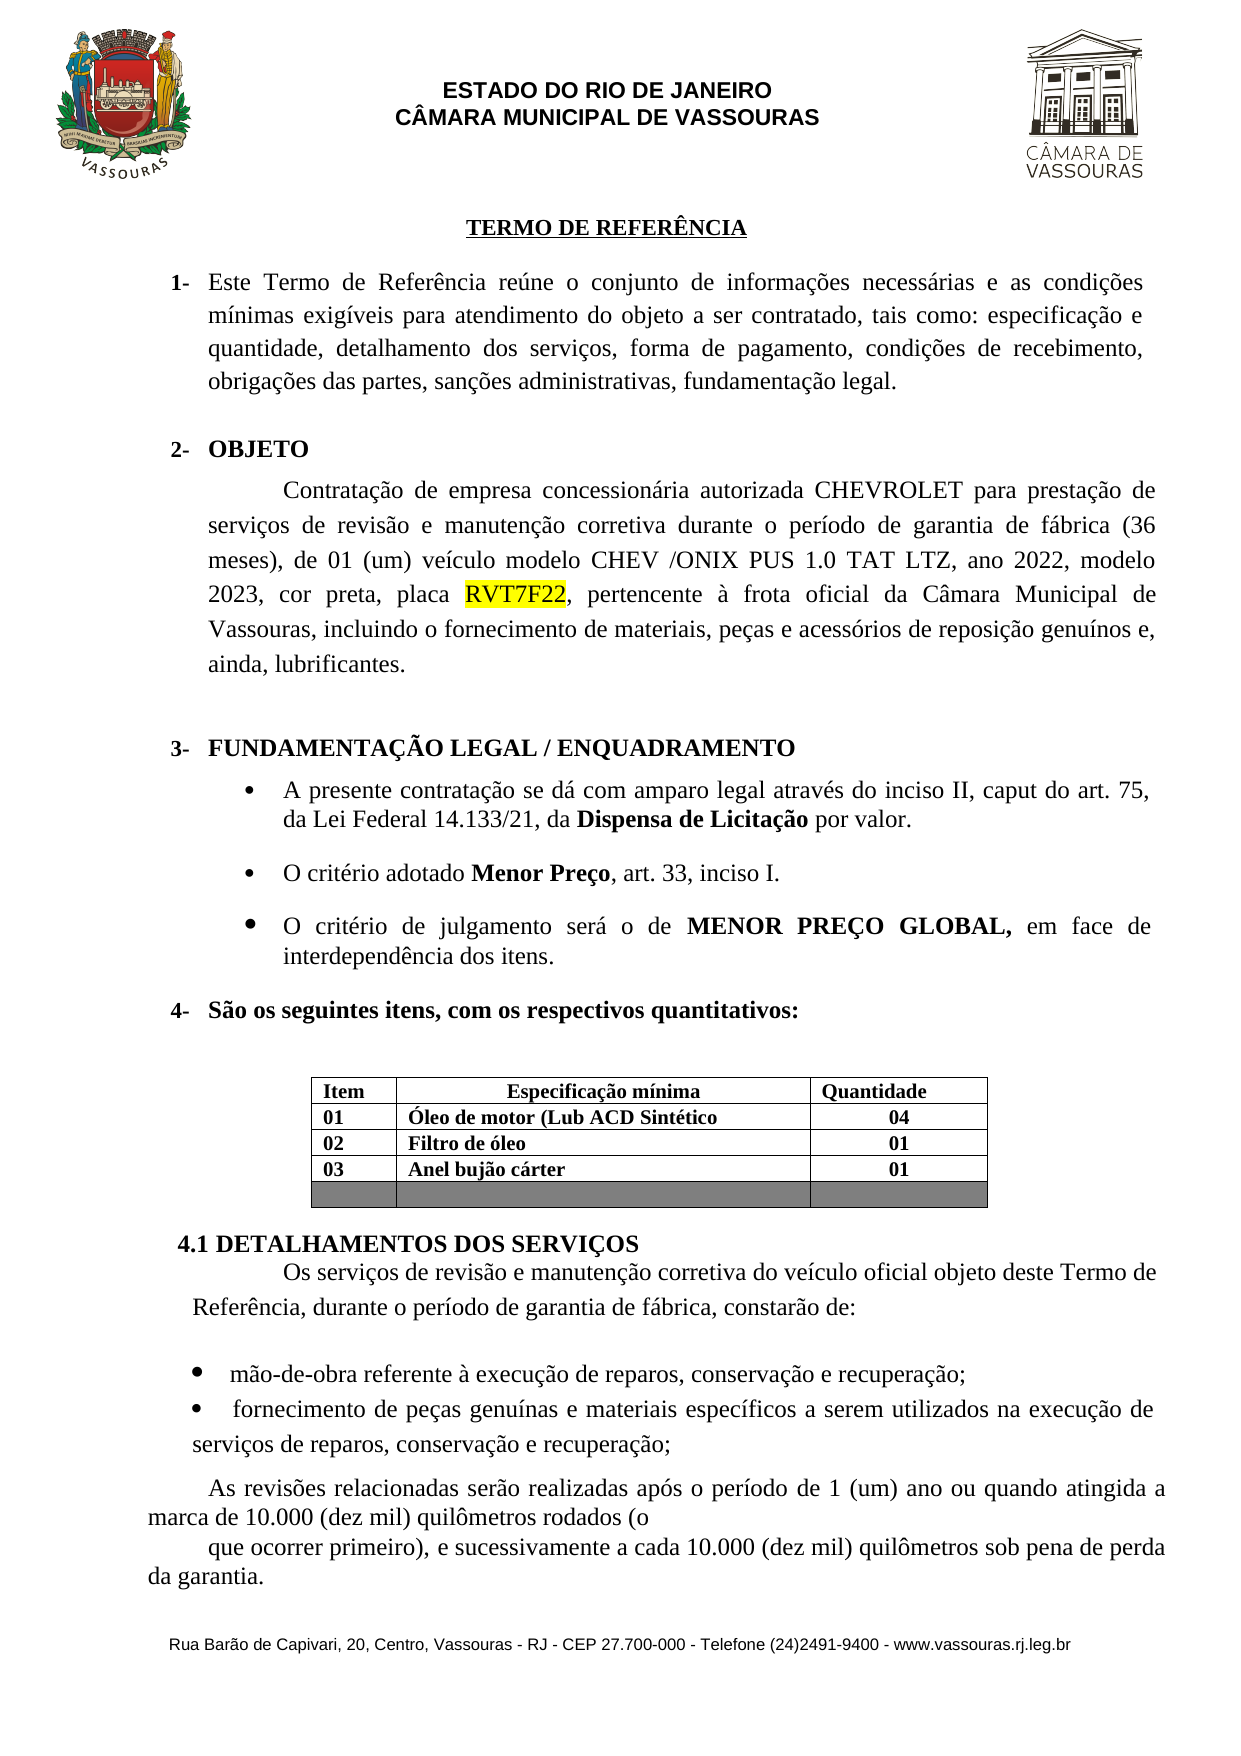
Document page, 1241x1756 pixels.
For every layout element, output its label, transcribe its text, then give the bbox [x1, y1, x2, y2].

table_cell [811, 1182, 987, 1207]
table_cell Filtro de óleo [397, 1130, 810, 1155]
text que ocorrer primeiro), e sucessivamente a cada 10.000 (dez mil) quilômetros sob pena de perda da garantia. [148, 1532, 1166, 1589]
picture [1026, 29, 1143, 178]
list FUNDAMENTAÇÃO LEGAL / ENQUADRAMENTO [170, 733, 1144, 762]
list 4.1 DETALHAMENTOS DOS SERVIÇOS [177, 1229, 1137, 1257]
text Contratação de empresa concessionária autorizada CHEVROLET para prestação de serviços de revisão e manutenção corretiva durante o período de garantia de fábrica (36 meses), de 01 (um) veículo modelo CHEV /ONIX PUS 1.0 TAT LTZ, ano 2022, modelo 2023, cor preta, placa RVT7F22, pertencente à frota oficial da Câmara Municipal de Vassouras, incluindo o fornecimento de materiais, peças e acessórios de reposição genuínos e, ainda, lubrificantes. [208, 476, 1157, 678]
list A presente contratação se dá com amparo legal através do inciso II, caput do art. 75, da Lei Federal 14.133/21, da Dispensa de Licitação por valor. [245, 775, 1151, 833]
table_cell [397, 1182, 810, 1207]
table_cell 01 [312, 1104, 396, 1129]
table_cell 01 [811, 1130, 987, 1155]
list São os seguintes itens, com os respectivos quantitativos: [170, 995, 1144, 1023]
text As revisões relacionadas serão realizadas após o período de 1 (um) ano ou quando atingida a marca de 10.000 (dez mil) quilômetros rodados (o [148, 1473, 1166, 1531]
list OBJETO [170, 434, 1144, 462]
list O critério de julgamento será o de MENOR PREÇO GLOBAL, em face de interdependência dos itens. [245, 911, 1151, 970]
list O critério adotado Menor Preço, art. 33, inciso I. [245, 858, 1151, 886]
table_cell 04 [811, 1104, 987, 1129]
table_cell Anel bujão cárter [397, 1156, 810, 1181]
text TERMO DE REFERÊNCIA [443, 214, 770, 240]
table_cell 02 [312, 1130, 396, 1155]
list Este Termo de Referência reúne o conjunto de informações necessárias e as condições mínimas exigíveis para atendimento do objeto a ser contratado, tais como: especificação e quantidade, detalhamento dos serviços, forma de pagamento, condições de recebimento, obrigações das partes, sanções administrativas, fundamentação legal. [170, 267, 1144, 395]
text Os serviços de revisão e manutenção corretiva do veículo oficial objeto deste Termo de Referência, durante o período de garantia de fábrica, constarão de: [192, 1257, 1157, 1321]
table_header Item [312, 1078, 396, 1103]
list fornecimento de peças genuínas e materiais específicos a serem utilizados na execução de serviços de reparos, conservação e recuperação; [192, 1394, 1155, 1458]
table_cell [312, 1182, 396, 1207]
picture [55, 29, 192, 179]
table_cell 01 [811, 1156, 987, 1181]
table_cell Óleo de motor (Lub ACD Sintético [397, 1104, 810, 1129]
table_header Especificação mínima [397, 1078, 810, 1103]
table_cell 03 [312, 1156, 396, 1181]
list mão-de-obra referente à execução de reparos, conservação e recuperação; [192, 1359, 1155, 1388]
table_header Quantidade [811, 1078, 987, 1103]
